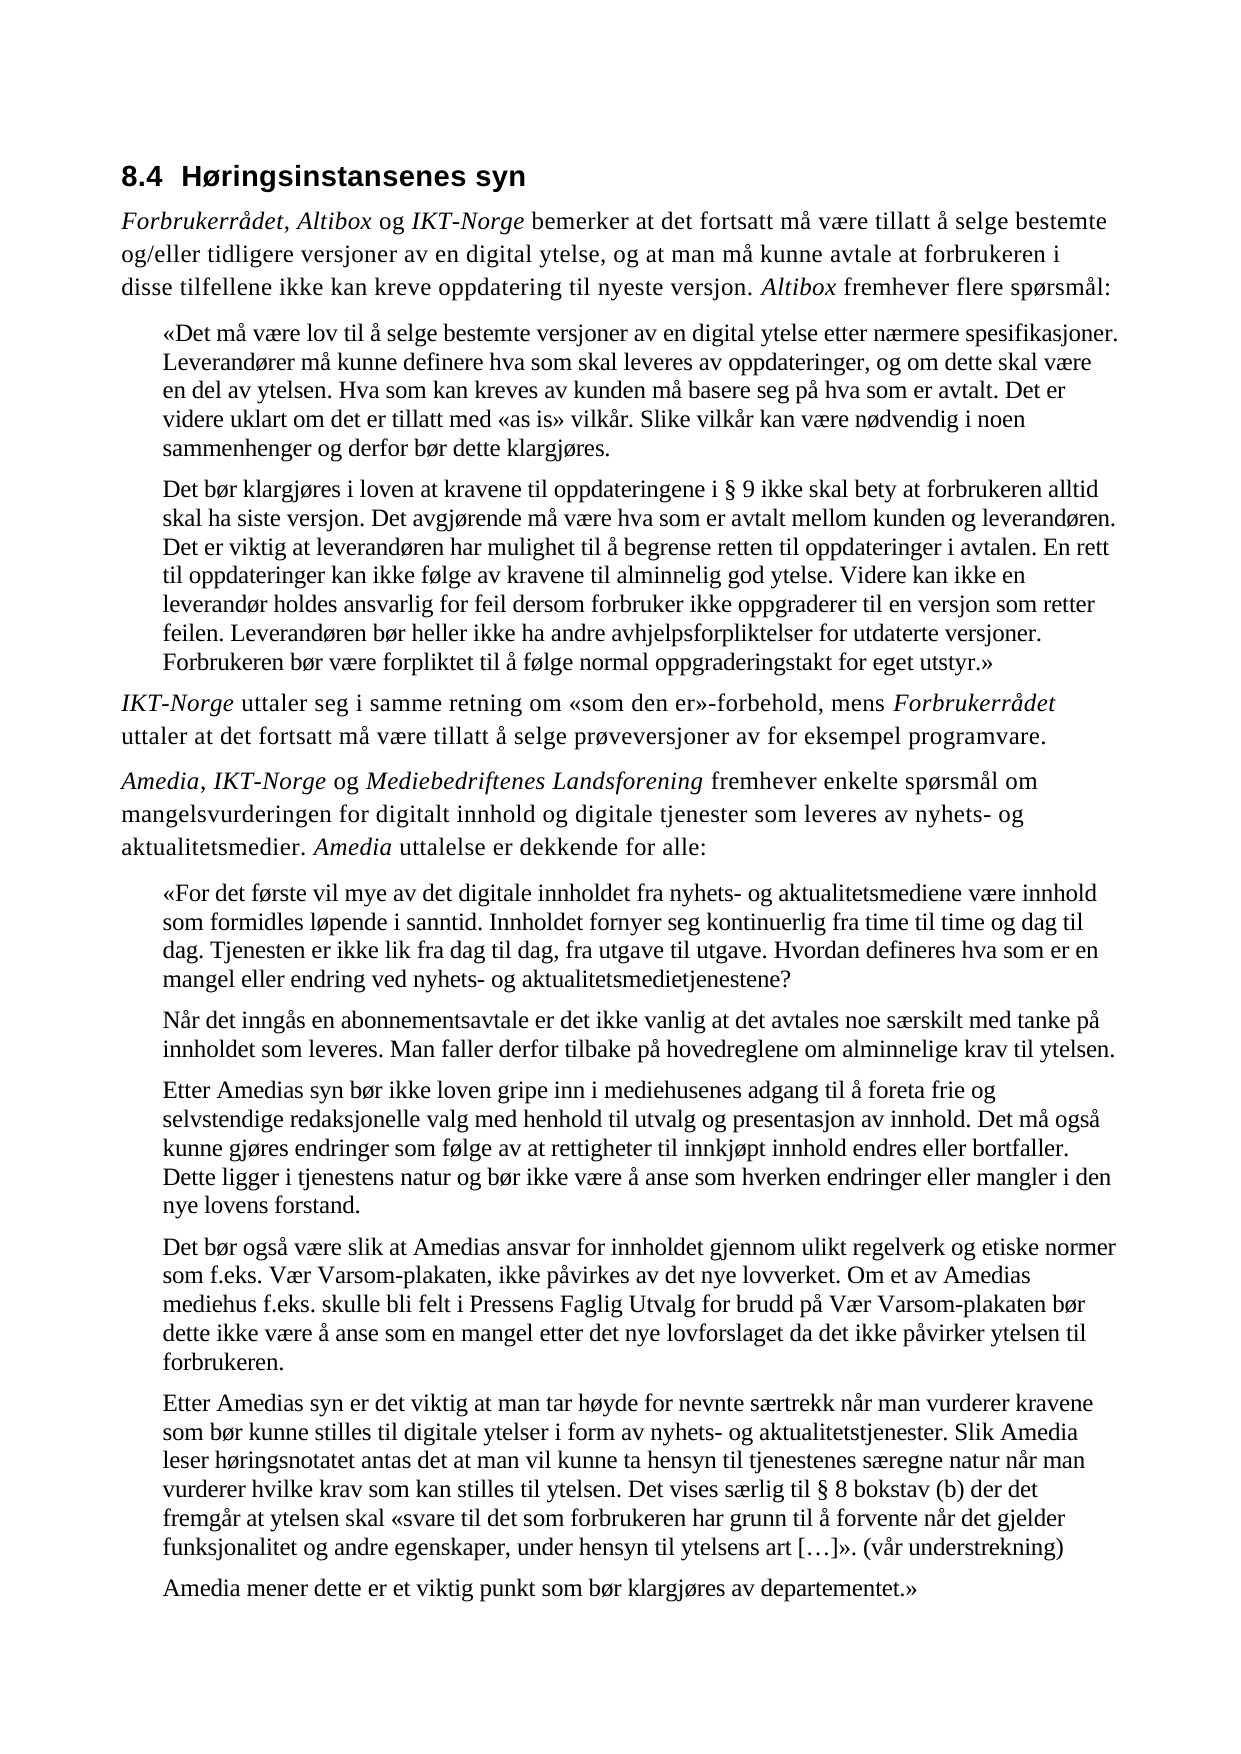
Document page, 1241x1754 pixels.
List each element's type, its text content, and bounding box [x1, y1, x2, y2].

text Det bør klargjøres i loven at kravene til oppdateringene i § 9 ikke skal bety at forbrukeren alltid skal ha siste versjon. Det avgjørende må være hva som er avtalt mellom kunden og leverandøren. Det er viktig at leverandøren har mulighet til å begrense retten til oppdateringer i avtalen. En rett til oppdateringer kan ikke følge av kravene til alminnelig god ytelse. Videre kan ikke en leverandør holdes ansvarlig for feil dersom forbruker ikke oppgraderer til en versjon som retter feilen. Leverandøren bør heller ikke ha andre avhjelpsforpliktelser for utdaterte versjoner. Forbrukeren bør være forpliktet til å følge normal oppgraderingstakt for eget utstyr.» [162, 474, 1119, 675]
subtitle Høringsinstansenes syn [121, 159, 1119, 193]
text Det bør også være slik at Amedias ansvar for innholdet gjennom ulikt regelverk og etiske normer som f.eks. Vær Varsom-plakaten, ikke påvirkes av det nye lovverket. Om et av Amedias mediehus f.eks. skulle bli felt i Pressens Faglig Utvalg for brudd på Vær Varsom-plakaten bør dette ikke være å anse som en mangel etter det nye lovforslaget da det ikke påvirker ytelsen til forbrukeren. [162, 1232, 1119, 1376]
text Forbrukerrådet, Altibox og IKT-Norge bemerker at det fortsatt må være tillatt å selge bestemte og/eller tidligere versjoner av en digital ytelse, og at man må kunne avtale at forbrukeren i disse tilfellene ikke kan kreve oppdatering til nyeste versjon. Altibox fremhever flere spørsmål: [121, 206, 1119, 301]
text Når det inngås en abonnementsavtale er det ikke vanlig at det avtales noe særskilt med tanke på innholdet som leveres. Man faller derfor tilbake på hovedreglene om alminnelige krav til ytelsen. [162, 1006, 1119, 1063]
text «Det må være lov til å selge bestemte versjoner av en digital ytelse etter nærmere spesifikasjoner. Leverandører må kunne definere hva som skal leveres av oppdateringer, og om dette skal være en del av ytelsen. Hva som kan kreves av kunden må basere seg på hva som er avtalt. Det er videre uklart om det er tillatt med «as is» vilkår. Slike vilkår kan være nødvendig i noen sammenhenger og derfor bør dette klargjøres. [162, 318, 1119, 462]
text «For det første vil mye av det digitale innholdet fra nyhets- og aktualitetsmediene være innhold som formidles løpende i sanntid. Innholdet fornyer seg kontinuerlig fra time til time og dag til dag. Tjenesten er ikke lik fra dag til dag, fra utgave til utgave. Hvordan defineres hva som er en mangel eller endring ved nyhets- og aktualitetsmedietjenestene? [162, 878, 1119, 993]
text Etter Amedias syn bør ikke loven gripe inn i mediehusenes adgang til å foreta frie og selvstendige redaksjonelle valg med henhold til utvalg og presentasjon av innhold. Det må også kunne gjøres endringer som følge av at rettigheter til innkjøpt innhold endres eller bortfaller. Dette ligger i tjenestens natur og bør ikke være å anse som hverken endringer eller mangler i den nye lovens forstand. [162, 1076, 1119, 1219]
text Amedia, IKT-Norge og Mediebedriftenes Landsforening fremhever enkelte spørsmål om mangelsvurderingen for digitalt innhold og digitale tjenester som leveres av nyhets- og aktualitetsmedier. Amedia uttalelse er dekkende for alle: [121, 766, 1119, 861]
text IKT-Norge uttaler seg i samme retning om «som den er»-forbehold, mens Forbrukerrådet uttaler at det fortsatt må være tillatt å selge prøveversjoner av for eksempel programvare. [121, 688, 1119, 750]
text Etter Amedias syn er det viktig at man tar høyde for nevnte særtrekk når man vurderer kravene som bør kunne stilles til digitale ytelser i form av nyhets- og aktualitetstjenester. Slik Amedia leser høringsnotatet antas det at man vil kunne ta hensyn til tjenestenes særegne natur når man vurderer hvilke krav som kan stilles til ytelsen. Det vises særlig til § 8 bokstav (b) der det fremgår at ytelsen skal «svare til det som forbrukeren har grunn til å forvente når det gjelder funksjonalitet og andre egenskaper, under hensyn til ytelsens art […]». (vår understrekning) [162, 1388, 1119, 1561]
text Amedia mener dette er et viktig punkt som bør klargjøres av departementet.» [162, 1573, 1119, 1602]
